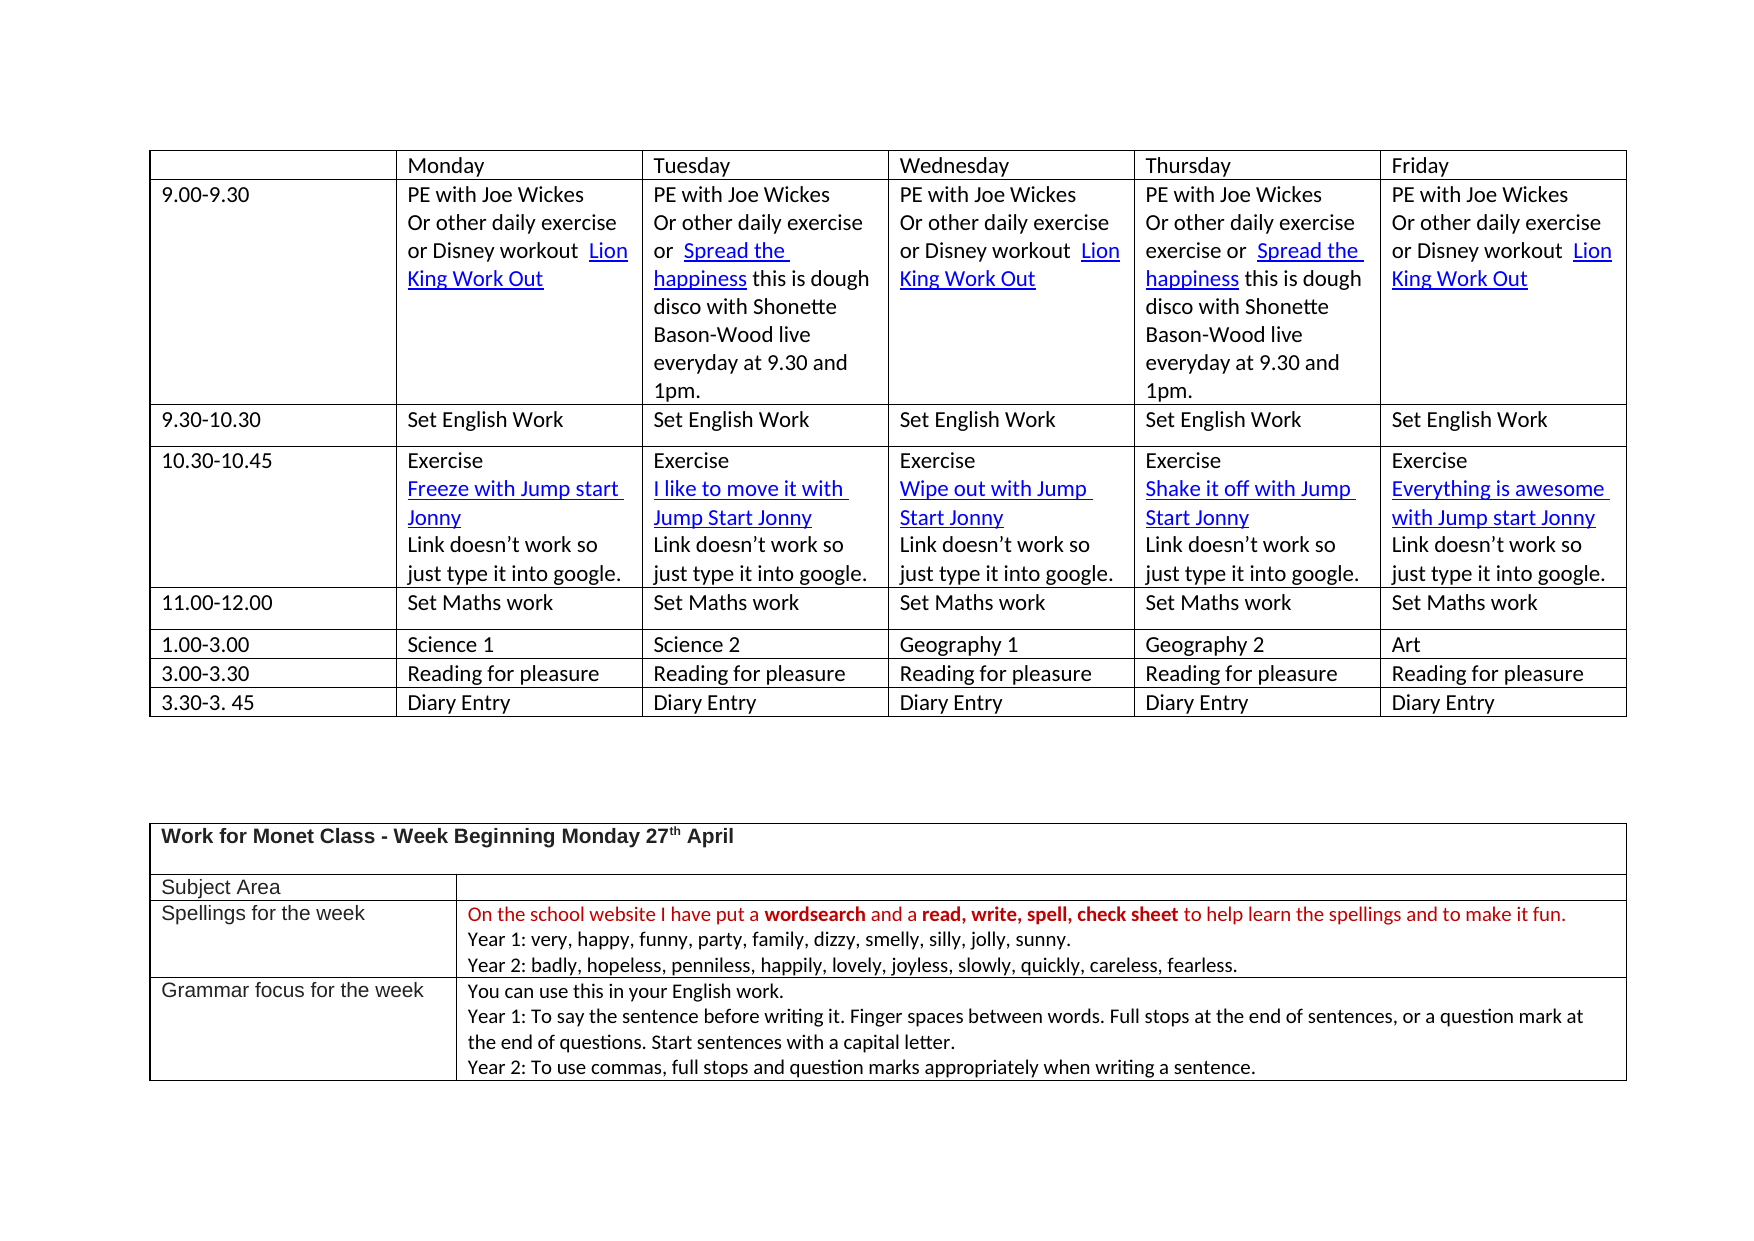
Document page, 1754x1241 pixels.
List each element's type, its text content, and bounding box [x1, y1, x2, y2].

table_cell [457, 875, 1626, 900]
table_cell You can use this in your English work. Year 1: To say the sentence before writing it. Finger spaces between words. Full stops at the end of sentences, or a question mark at the end of questions. Start sentences with a capital letter. Year 2: To use commas, full stops and question marks appropriately when writing a sentence. [457, 978, 1626, 1080]
table_cell Set Maths work [889, 588, 1134, 629]
table_cell 9.30-10.30 [151, 405, 396, 446]
table_cell Reading for pleasure [1135, 659, 1380, 687]
table_cell Science 2 [643, 630, 888, 658]
table_header [151, 151, 396, 179]
table_cell Geography 2 [1135, 630, 1380, 658]
table_header Monday [397, 151, 642, 179]
table_header Thursday [1135, 151, 1380, 179]
table_cell Exercise Shake it off with Jump Start Jonny Link doesn’t work so just type it into google. [1135, 447, 1380, 587]
table_cell Set Maths work [643, 588, 888, 629]
table_header Wednesday [889, 151, 1134, 179]
table_cell PE with Joe Wickes Or other daily exercise or Disney workout Lion King Work Out [889, 180, 1134, 404]
table_cell 3.00-3.30 [151, 659, 396, 687]
table_cell Spellings for the week [151, 901, 456, 977]
table_cell Reading for pleasure [643, 659, 888, 687]
table_cell Exercise Freeze with Jump start Jonny Link doesn’t work so just type it into google. [397, 447, 642, 587]
table_cell Reading for pleasure [397, 659, 642, 687]
table_cell 9.00-9.30 [151, 180, 396, 404]
table_cell Science 1 [397, 630, 642, 658]
table_header Tuesday [643, 151, 888, 179]
table_cell PE with Joe Wickes Or other daily exercise or Spread the happiness this is dough disco with Shonette Bason-Wood live everyday at 9.30 and 1pm. [643, 180, 888, 404]
table_cell Exercise Everything is awesome with Jump start Jonny Link doesn’t work so just type it into google. [1381, 447, 1626, 587]
table_cell Reading for pleasure [1381, 659, 1626, 687]
table_cell Geography 1 [889, 630, 1134, 658]
table_cell Set English Work [397, 405, 642, 446]
table_cell Diary Entry [889, 688, 1134, 716]
table_cell Grammar focus for the week [151, 978, 456, 1080]
table_cell Diary Entry [397, 688, 642, 716]
table_cell On the school website I have put a wordsearch and a read, write, spell, check sheet to help learn the spellings and to make it fun. Year 1: very, happy, funny, party, family, dizzy, smelly, silly, jolly, sunny. Year 2: badly, hopeless, penniless, happily, lovely, joyless, slowly, quickly, careless, fearless. [457, 901, 1626, 977]
table_cell Exercise I like to move it with Jump Start Jonny Link doesn’t work so just type it into google. [643, 447, 888, 587]
table_cell Set English Work [643, 405, 888, 446]
table_cell Set English Work [1135, 405, 1380, 446]
table_cell PE with Joe Wickes Or other daily exercise or Disney workout Lion King Work Out [397, 180, 642, 404]
table_cell 3.30-3. 45 [151, 688, 396, 716]
table_cell Art [1381, 630, 1626, 658]
table_cell Set Maths work [397, 588, 642, 629]
table_cell PE with Joe Wickes Or other daily exercise or Disney workout Lion King Work Out [1381, 180, 1626, 404]
table_cell Exercise Wipe out with Jump Start Jonny Link doesn’t work so just type it into google. [889, 447, 1134, 587]
table_cell Set English Work [1381, 405, 1626, 446]
table_cell Set Maths work [1381, 588, 1626, 629]
table_cell Diary Entry [1135, 688, 1380, 716]
table_cell Reading for pleasure [889, 659, 1134, 687]
table_cell PE with Joe Wickes Or other daily exercise exercise or Spread the happiness this is dough disco with Shonette Bason-Wood live everyday at 9.30 and 1pm. [1135, 180, 1380, 404]
table_cell 1.00-3.00 [151, 630, 396, 658]
table_cell 10.30-10.45 [151, 447, 396, 587]
table_cell Set Maths work [1135, 588, 1380, 629]
table_cell Diary Entry [1381, 688, 1626, 716]
table_cell Diary Entry [643, 688, 888, 716]
table_cell 11.00-12.00 [151, 588, 396, 629]
table_header Work for Monet Class - Week Beginning Monday 27th April [151, 824, 1626, 873]
table_cell Set English Work [889, 405, 1134, 446]
table_cell Subject Area [151, 875, 456, 900]
table_header Friday [1381, 151, 1626, 179]
